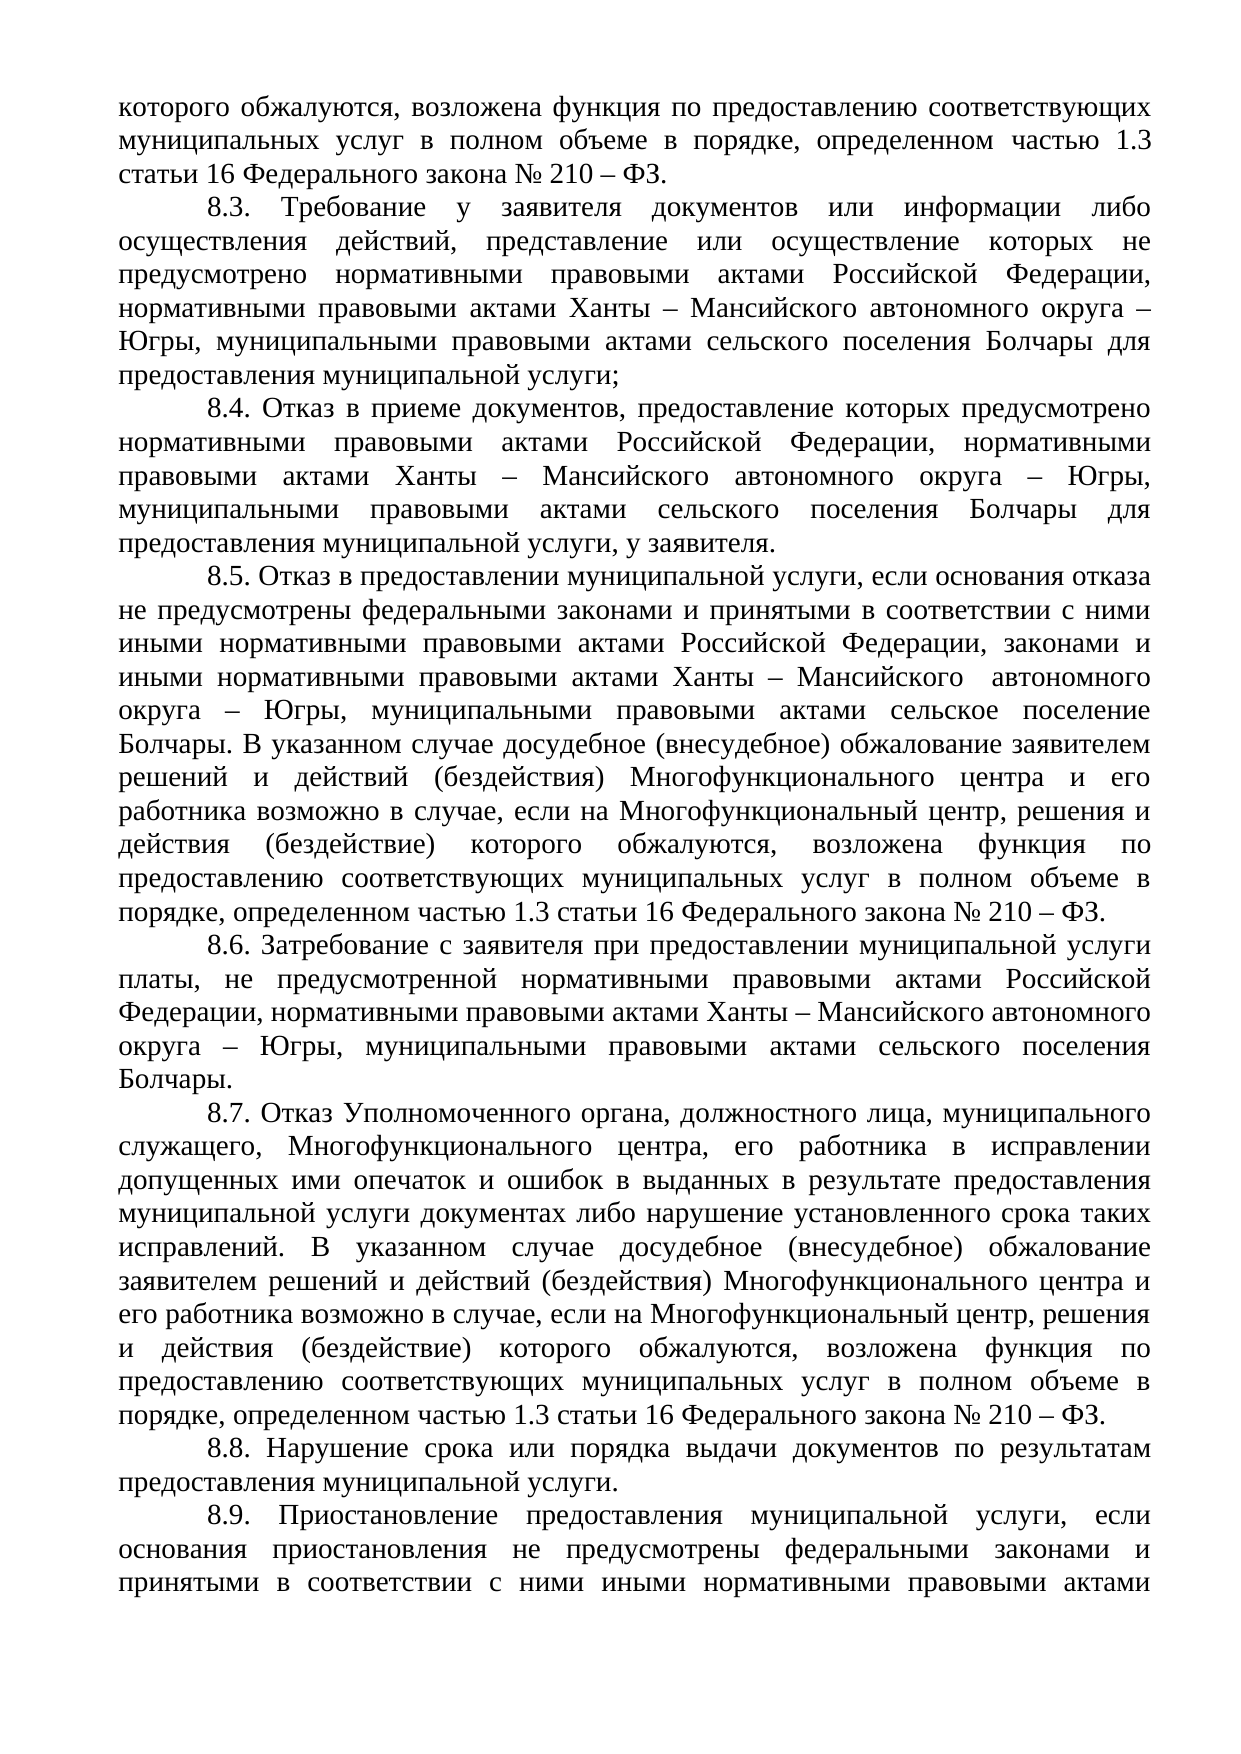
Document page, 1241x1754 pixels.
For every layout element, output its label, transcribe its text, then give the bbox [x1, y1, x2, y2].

text 8.4. Отказ в приеме документов, предоставление которых предусмотрено нормативными правовыми актами Российской Федерации, нормативными правовыми актами Ханты – Мансийского автономного округа – Югры, муниципальными правовыми актами сельского поселения Болчары для предоставления муниципальной услуги, у заявителя. [118, 391, 1152, 558]
text 8.8. Нарушение срока или порядка выдачи документов по результатам предоставления муниципальной услуги. [118, 1430, 1152, 1497]
text 8.6. Затребование с заявителя при предоставлении муниципальной услуги платы, не предусмотренной нормативными правовыми актами Российской Федерации, нормативными правовыми актами Ханты – Мансийского автономного округа – Югры, муниципальными правовыми актами сельского поселения Болчары. [118, 927, 1152, 1095]
text 8.7. Отказ Уполномоченного органа, должностного лица, муниципального служащего, Многофункционального центра, его работника в исправлении допущенных ими опечаток и ошибок в выданных в результате предоставления муниципальной услуги документах либо нарушение установленного срока таких исправлений. В указанном случае досудебное (внесудебное) обжалование заявителем решений и действий (бездействия) Многофункционального центра и его работника возможно в случае, если на Многофункциональный центр, решения и действия (бездействие) которого обжалуются, возложена функция по предоставлению соответствующих муниципальных услуг в полном объеме в порядке, определенном частью 1.3 статьи 16 Федерального закона № 210 – ФЗ. [118, 1095, 1152, 1430]
text 8.3. Требование у заявителя документов или информации либо осуществления действий, представление или осуществление которых не предусмотрено нормативными правовыми актами Российской Федерации, нормативными правовыми актами Ханты – Мансийского автономного округа – Югры, муниципальными правовыми актами сельского поселения Болчары для предоставления муниципальной услуги; [118, 189, 1152, 391]
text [118, 1497, 1152, 1598]
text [118, 89, 1152, 189]
text 8.5. Отказ в предоставлении муниципальной услуги, если основания отказа не предусмотрены федеральными законами и принятыми в соответствии с ними иными нормативными правовыми актами Российской Федерации, законами и иными нормативными правовыми актами Ханты – Мансийского автономного округа – Югры, муниципальными правовыми актами сельское поселение Болчары. В указанном случае досудебное (внесудебное) обжалование заявителем решений и действий (бездействия) Многофункционального центра и его работника возможно в случае, если на Многофункциональный центр, решения и действия (бездействие) которого обжалуются, возложена функция по предоставлению соответствующих муниципальных услуг в полном объеме в порядке, определенном частью 1.3 статьи 16 Федерального закона № 210 – ФЗ. [118, 558, 1152, 927]
